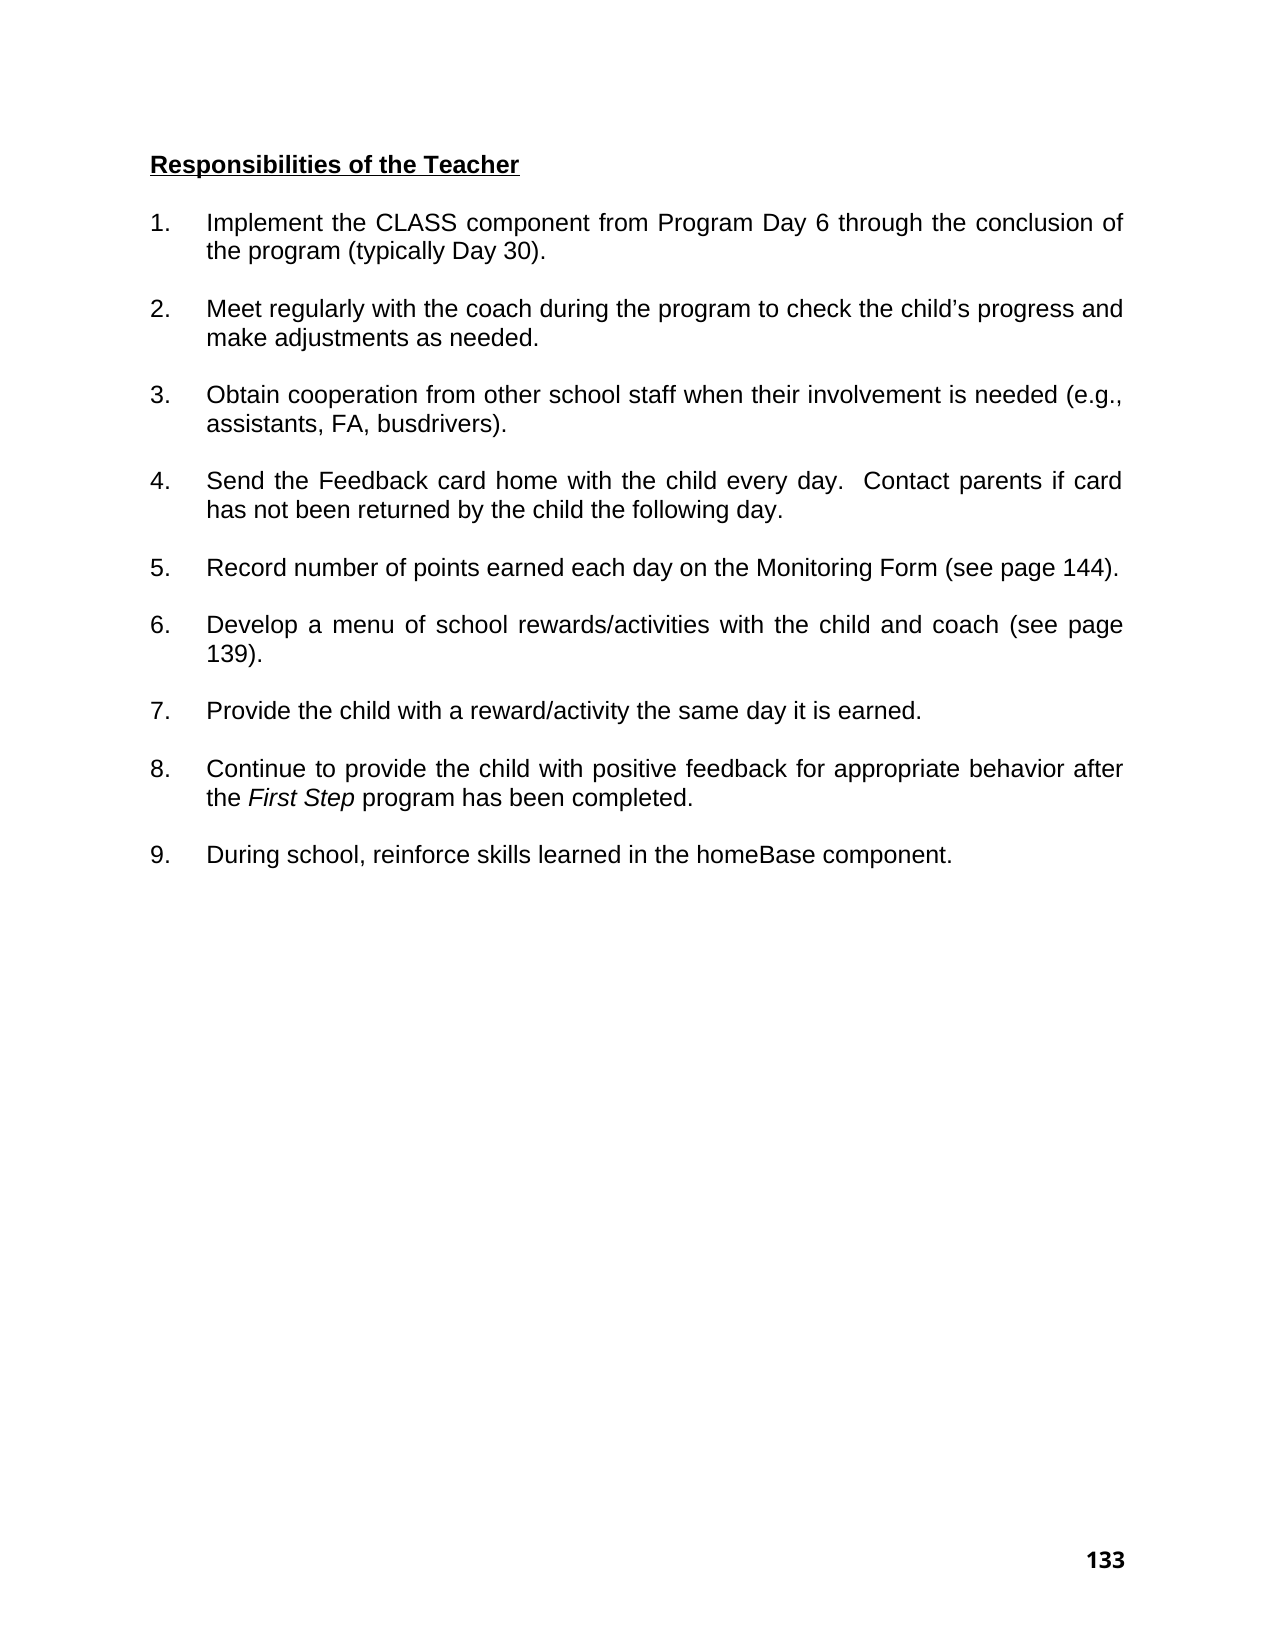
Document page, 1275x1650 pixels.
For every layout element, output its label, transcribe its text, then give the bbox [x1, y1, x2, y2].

list Obtain cooperation from other school staff when their involvement is needed (e.g., assistants, FA, busdrivers). [150, 380, 1125, 437]
list During school, reinforce skills learned in the homeBase component. [150, 840, 1125, 869]
list Continue to provide the child with positive feedback for appropriate behavior after the First Step program has been completed. [150, 754, 1125, 811]
text Responsibilities of the Teacher [150, 150, 1125, 179]
list Send the Feedback card home with the child every day. Contact parents if card has not been returned by the child the following day. [150, 466, 1125, 524]
list Meet regularly with the coach during the program to check the child’s progress and make adjustments as needed. [150, 294, 1125, 351]
list Implement the CLASS component from Program Day 6 through the conclusion of the program (typically Day 30). [150, 207, 1125, 265]
list Develop a menu of school rewards/activities with the child and coach (see page 139). [150, 610, 1125, 667]
list Record number of points earned each day on the Monitoring Form (see page 144). [150, 552, 1125, 581]
list Provide the child with a reward/activity the same day it is earned. [150, 696, 1125, 725]
